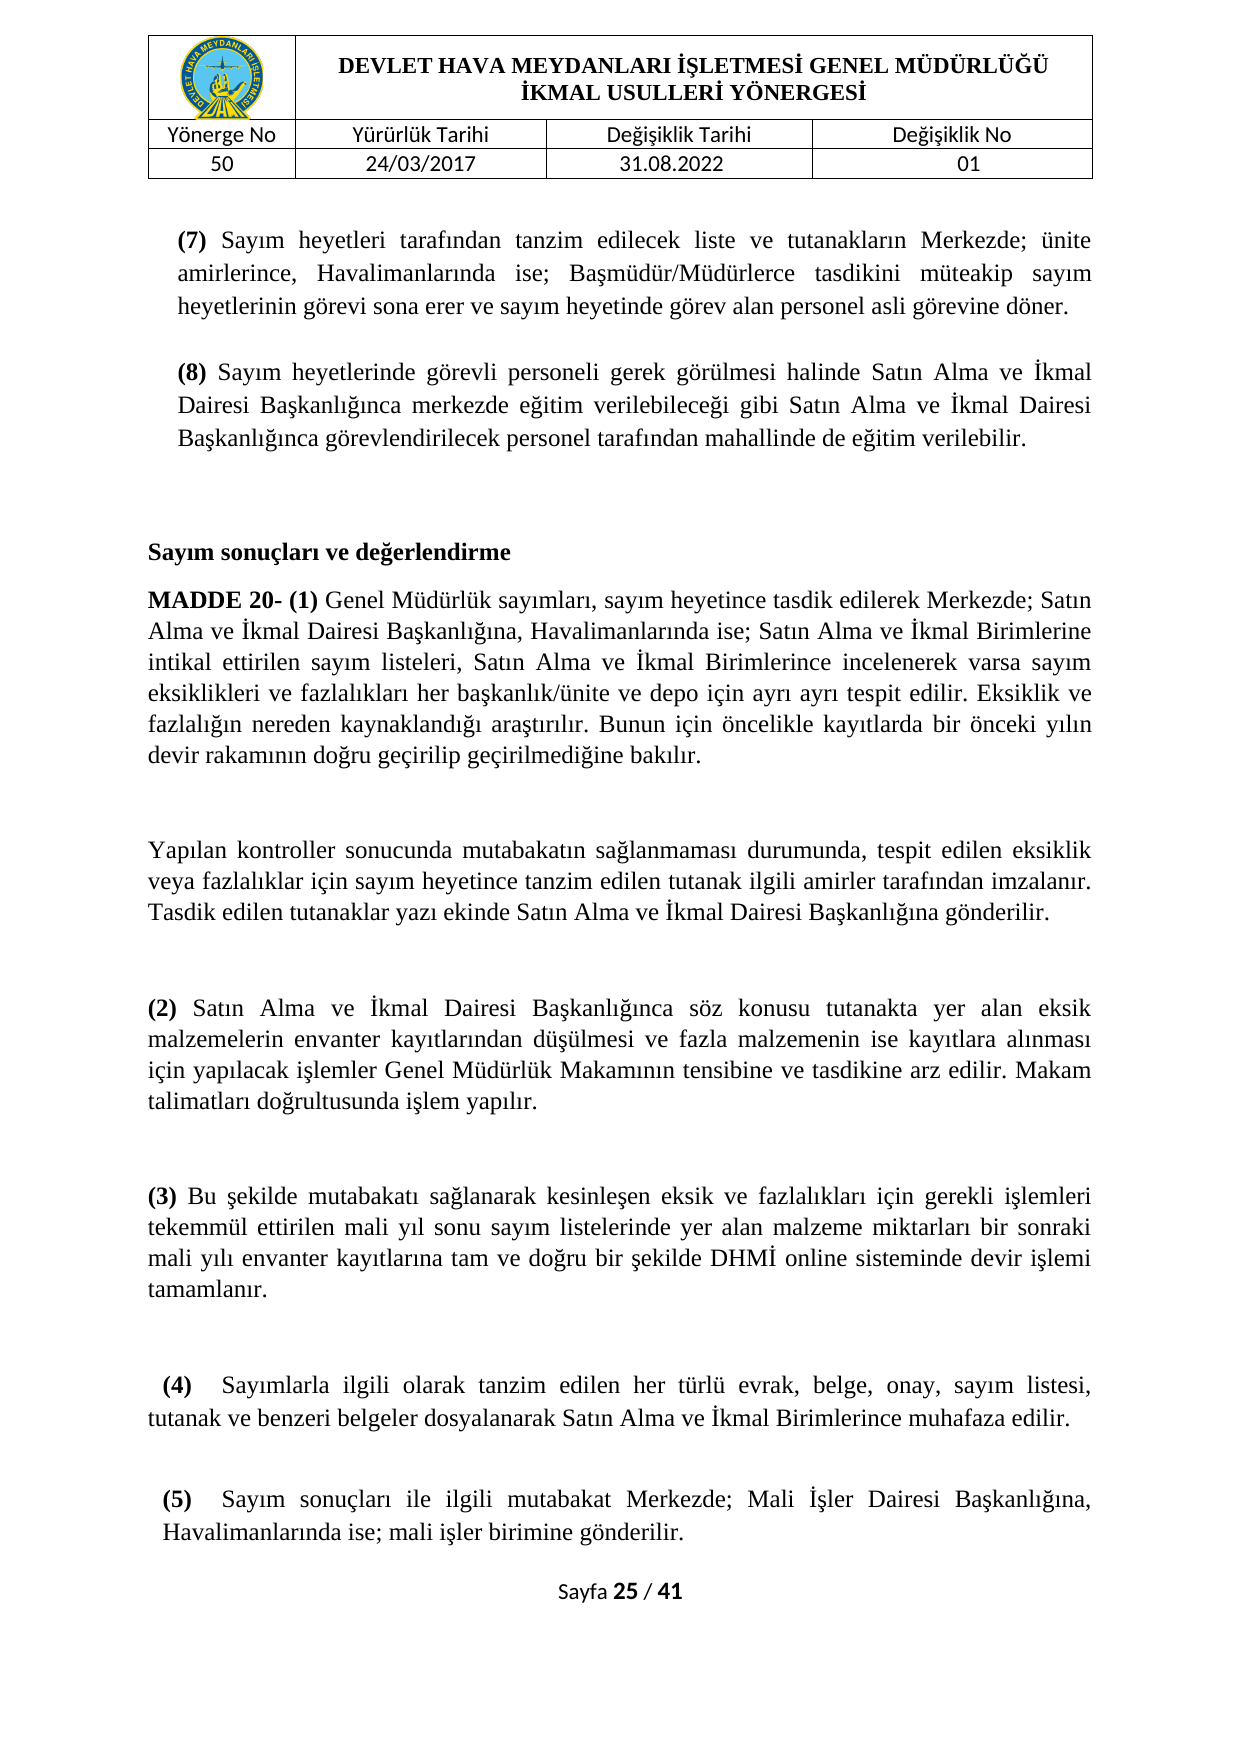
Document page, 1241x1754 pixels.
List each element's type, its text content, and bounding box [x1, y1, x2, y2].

list Sayım sonuçları ile ilgili mutabakat Merkezde; Mali İşler Dairesi Başkanlığına, Havalimanlarında ise; mali işler birimine gönderilir. [162, 1484, 1093, 1546]
text Sayım sonuçları ve değerlendirme [148, 537, 1093, 566]
list Sayım heyetleri tarafından tanzim edilecek liste ve tutanakların Merkezde; ünite amirlerince, Havalimanlarında ise; Başmüdür/Müdürlerce tasdikini müteakip sayım heyetlerinin görevi sona erer ve sayım heyetinde görev alan personel asli görevine döner. [177, 225, 1093, 320]
picture [180, 36, 264, 120]
list Sayım heyetlerinde görevli personeli gerek görülmesi halinde Satın Alma ve İkmal Dairesi Başkanlığınca merkezde eğitim verilebileceği gibi Satın Alma ve İkmal Dairesi Başkanlığınca görevlendirilecek personel tarafından mahallinde de eğitim verilebilir. [177, 357, 1093, 452]
text Yapılan kontroller sonucunda mutabakatın sağlanmaması durumunda, tespit edilen eksiklik veya fazlalıklar için sayım heyetince tanzim edilen tutanak ilgili amirler tarafından imzalanır. Tasdik edilen tutanaklar yazı ekinde Satın Alma ve İkmal Dairesi Başkanlığına gönderilir. [148, 835, 1093, 926]
list Sayımlarla ilgili olarak tanzim edilen her türlü evrak, belge, onay, sayım listesi, tutanak ve benzeri belgeler dosyalanarak Satın Alma ve İkmal Birimlerince muhafaza edilir. [148, 1370, 1093, 1432]
text (3) Bu şekilde mutabakatı sağlanarak kesinleşen eksik ve fazlalıkları için gerekli işlemleri tekemmül ettirilen mali yıl sonu sayım listelerinde yer alan malzeme miktarları bir sonraki mali yılı envanter kayıtlarına tam ve doğru bir şekilde DHMİ online sisteminde devir işlemi tamamlanır. [148, 1181, 1093, 1303]
text MADDE 20- (1) Genel Müdürlük sayımları, sayım heyetince tasdik edilerek Merkezde; Satın Alma ve İkmal Dairesi Başkanlığına, Havalimanlarında ise; Satın Alma ve İkmal Birimlerine intikal ettirilen sayım listeleri, Satın Alma ve İkmal Birimlerince incelenerek varsa sayım eksiklikleri ve fazlalıkları her başkanlık/ünite ve depo için ayrı ayrı tespit edilir. Eksiklik ve fazlalığın nereden kaynaklandığı araştırılır. Bunun için öncelikle kayıtlarda bir önceki yılın devir rakamının doğru geçirilip geçirilmediğine bakılır. [148, 585, 1093, 769]
text (2) Satın Alma ve İkmal Dairesi Başkanlığınca söz konusu tutanakta yer alan eksik malzemelerin envanter kayıtlarından düşülmesi ve fazla malzemenin ise kayıtlara alınması için yapılacak işlemler Genel Müdürlük Makamının tensibine ve tasdikine arz edilir. Makam talimatları doğrultusunda işlem yapılır. [148, 993, 1093, 1115]
